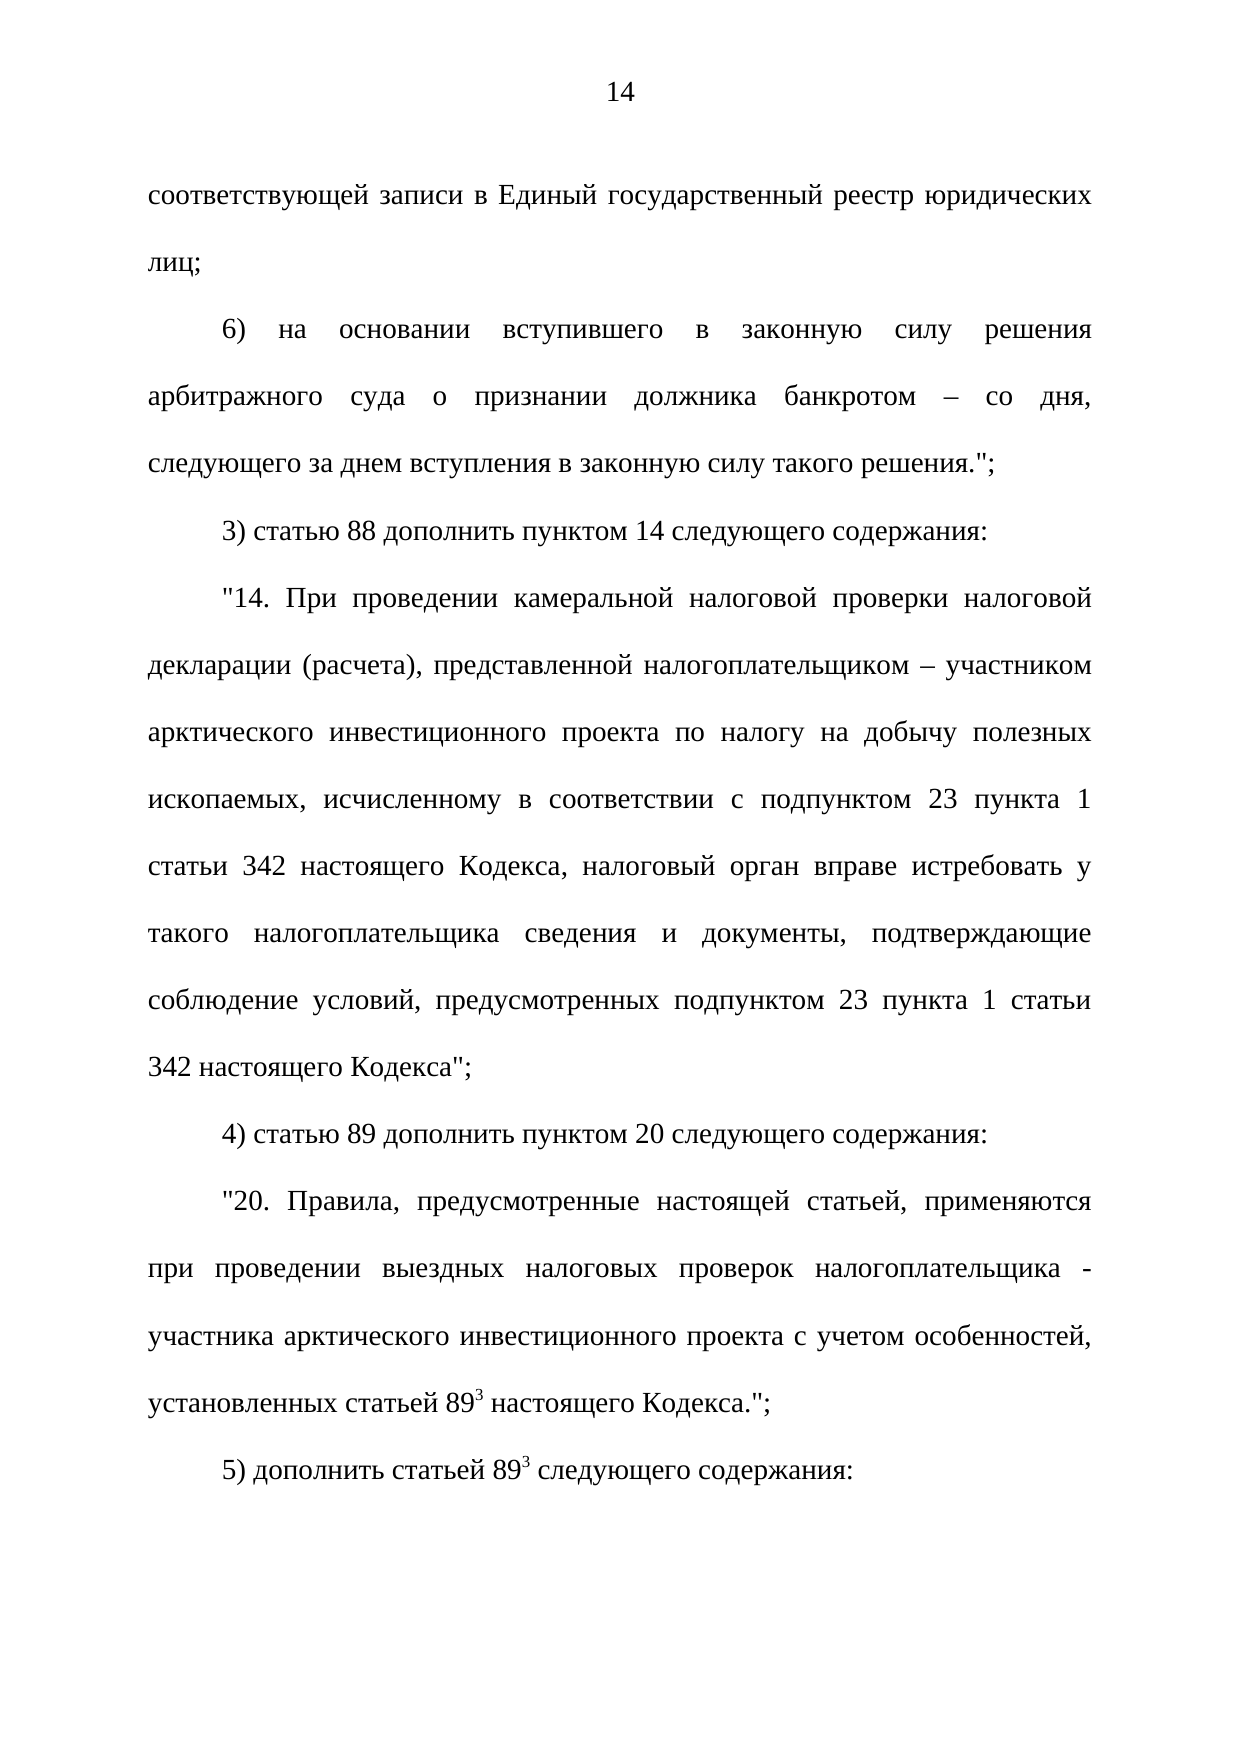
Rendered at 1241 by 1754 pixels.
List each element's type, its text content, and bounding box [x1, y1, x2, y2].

text "20. Правила, предусмотренные настоящей статьей, применяются при проведении выездных налоговых проверок налогоплательщика - участника арктического инвестиционного проекта с учетом особенностей, установленных статьей 893 настоящего Кодекса."; [148, 1183, 1092, 1418]
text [148, 177, 1092, 278]
text 5) дополнить статьей 893 следующего содержания: [148, 1452, 1092, 1485]
text 6) на основании вступившего в законную силу решения арбитражного суда о признании должника банкротом – со дня, следующего за днем вступления в законную силу такого решения."; [148, 311, 1092, 479]
text 3) статью 88 дополнить пунктом 14 следующего содержания: [148, 513, 1092, 546]
text "14. При проведении камеральной налоговой проверки налоговой декларации (расчета), представленной налогоплательщиком – участником арктического инвестиционного проекта по налогу на добычу полезных ископаемых, исчисленному в соответствии с подпунктом 23 пункта 1 статьи 342 настоящего Кодекса, налоговый орган вправе истребовать у такого налогоплательщика сведения и документы, подтверждающие соблюдение условий, предусмотренных подпунктом 23 пункта 1 статьи 342 настоящего Кодекса"; [148, 580, 1092, 1083]
text 4) статью 89 дополнить пунктом 20 следующего содержания: [148, 1116, 1092, 1150]
